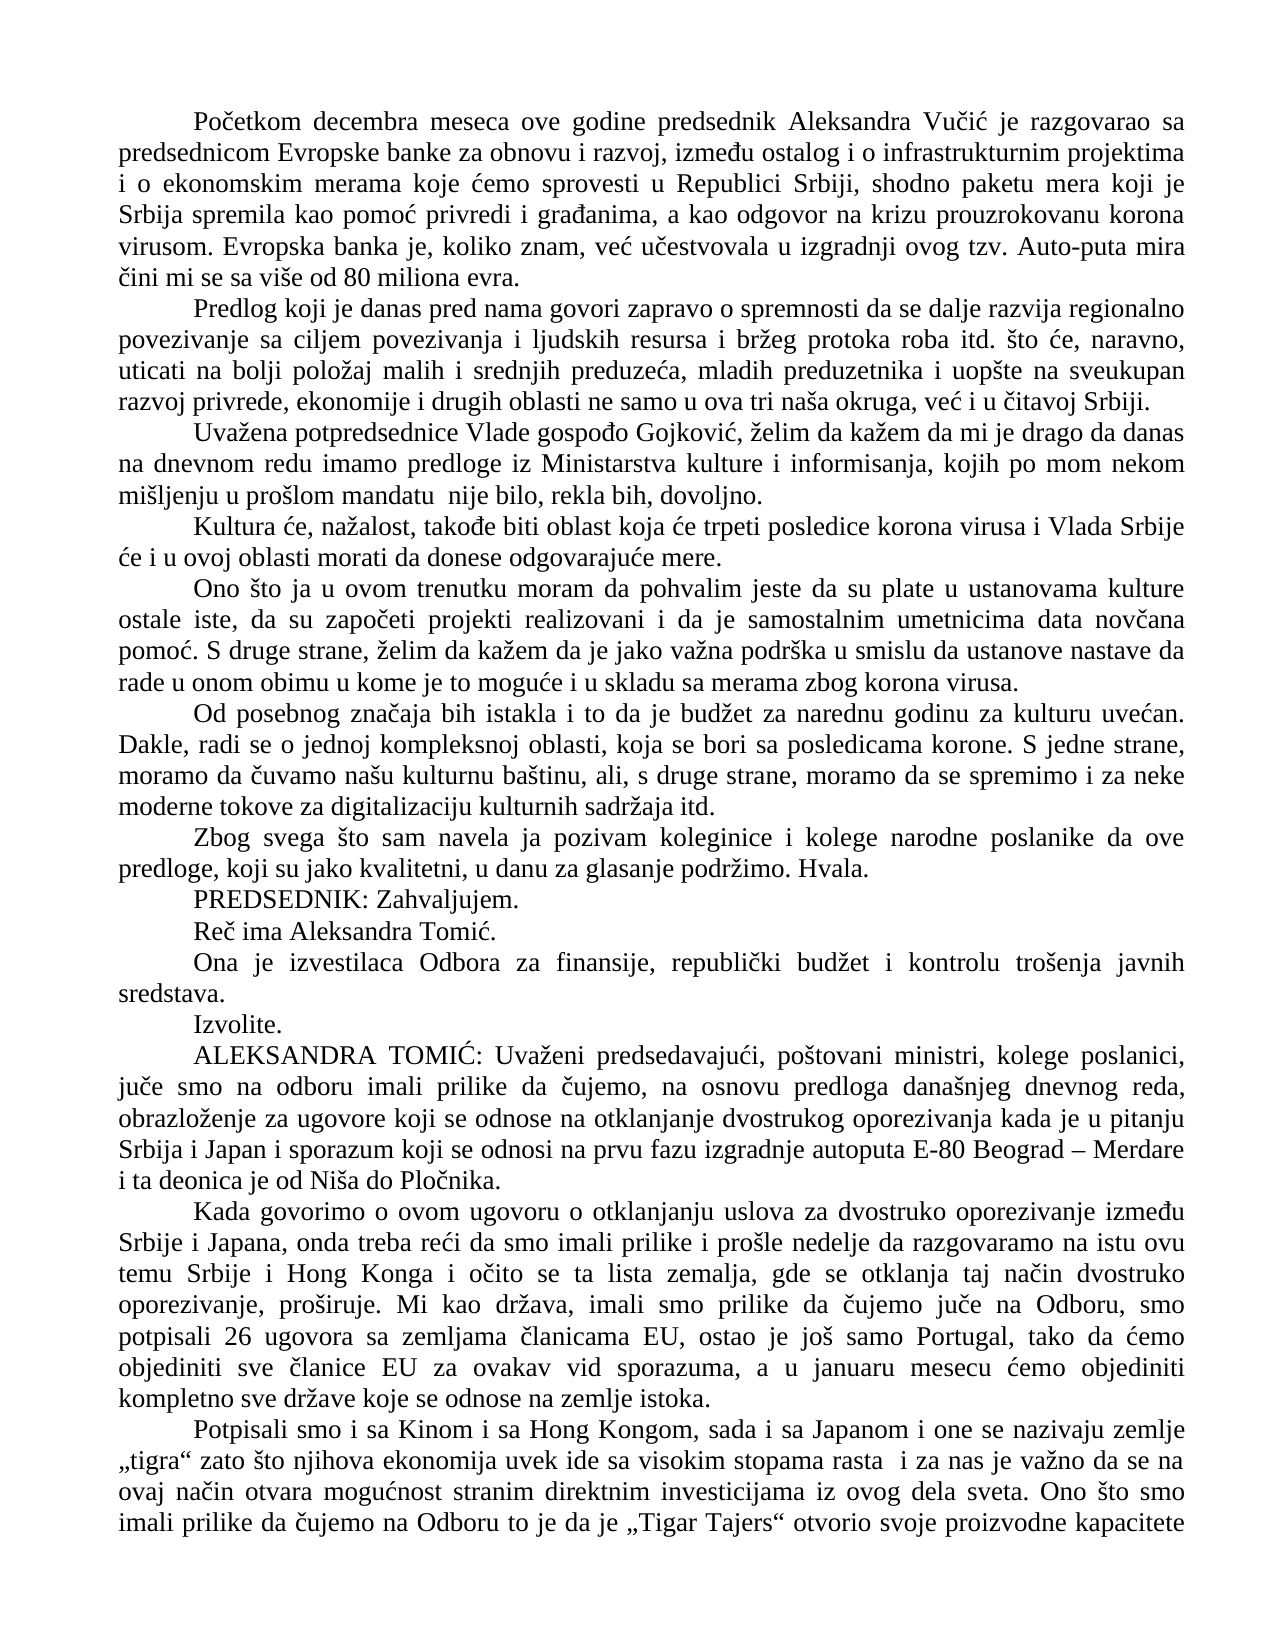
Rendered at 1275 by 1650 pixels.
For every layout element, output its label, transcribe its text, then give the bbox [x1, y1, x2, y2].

text PREDSEDNIK: Zahvaljujem. [118, 884, 1186, 915]
text Početkom decembra meseca ove godine predsednik Aleksandra Vučić je razgovarao sa predsednicom Evropske banke za obnovu i razvoj, između ostalog i o infrastrukturnim projektima i o ekonomskim merama koje ćemo sprovesti u Republici Srbiji, shodno paketu mera koji je Srbija spremila kao pomoć privredi i građanima, a kao odgovor na krizu prouzrokovanu korona virusom. Evropska banka je, koliko znam, već učestvovala u izgradnji ovog tzv. Auto-puta mira čini mi se sa više od 80 miliona evra. [118, 105, 1186, 292]
text Ona je izvestilaca Odbora za finansije, republički budžet i kontrolu trošenja javnih sredstava. [118, 946, 1186, 1008]
text Izvolite. [118, 1008, 1186, 1039]
text Kultura će, nažalost, takođe biti oblast koja će trpeti posledice korona virusa i Vlada Srbije će i u ovoj oblasti morati da donese odgovarajuće mere. [118, 510, 1186, 572]
text Uvažena potpredsednice Vlade gospođo Gojković, želim da kažem da mi je drago da danas na dnevnom redu imamo predloge iz Ministarstva kulture i informisanja, kojih po mom nekom mišljenju u prošlom mandatu nije bilo, rekla bih, dovoljno. [118, 416, 1186, 510]
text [118, 1413, 1186, 1538]
text ALEKSANDRA TOMIĆ: Uvaženi predsedavajući, poštovani ministri, kolege poslanici, juče smo na odboru imali prilike da čujemo, na osnovu predloga današnjeg dnevnog reda, obrazloženje za ugovore koji se odnose na otklanjanje dvostrukog oporezivanja kada je u pitanju Srbija i Japan i sporazum koji se odnosi na prvu fazu izgradnje autoputa E-80 Beograd – Merdare i ta deonica je od Niša do Pločnika. [118, 1039, 1186, 1195]
text Kada govorimo o ovom ugovoru o otklanjanju uslova za dvostruko oporezivanje između Srbije i Japana, onda treba reći da smo imali prilike i prošle nedelje da razgovaramo na istu ovu temu Srbije i Hong Konga i očito se ta lista zemalja, gde se otklanja taj način dvostruko oporezivanje, proširuje. Mi kao država, imali smo prilike da čujemo juče na Odboru, smo potpisali 26 ugovora sa zemljama članicama EU, ostao je još samo Portugal, tako da ćemo objediniti sve članice EU za ovakav vid sporazuma, a u januaru mesecu ćemo objediniti kompletno sve države koje se odnose na zemlje istoka. [118, 1195, 1186, 1413]
text Predlog koji je danas pred nama govori zapravo o spremnosti da se dalje razvija regionalno povezivanje sa ciljem povezivanja i ljudskih resursa i bržeg protoka roba itd. što će, naravno, uticati na bolji položaj malih i srednjih preduzeća, mladih preduzetnika i uopšte na sveukupan razvoj privrede, ekonomije i drugih oblasti ne samo u ova tri naša okruga, već i u čitavoj Srbiji. [118, 292, 1186, 416]
text Zbog svega što sam navela ja pozivam koleginice i kolege narodne poslanike da ove predloge, koji su jako kvalitetni, u danu za glasanje podržimo. Hvala. [118, 821, 1186, 884]
text Ono što ja u ovom trenutku moram da pohvalim jeste da su plate u ustanovama kulture ostale iste, da su započeti projekti realizovani i da je samostalnim umetnicima data novčana pomoć. S druge strane, želim da kažem da je jako važna podrška u smislu da ustanove nastave da rade u onom obimu u kome je to moguće i u skladu sa merama zbog korona virusa. [118, 572, 1186, 697]
text Od posebnog značaja bih istakla i to da je budžet za narednu godinu za kulturu uvećan. Dakle, radi se o jednoj kompleksnoj oblasti, koja se bori sa posledicama korone. S jedne strane, moramo da čuvamo našu kulturnu baštinu, ali, s druge strane, moramo da se spremimo i za neke moderne tokove za digitalizaciju kulturnih sadržaja itd. [118, 697, 1186, 821]
text Reč ima Aleksandra Tomić. [118, 915, 1186, 946]
